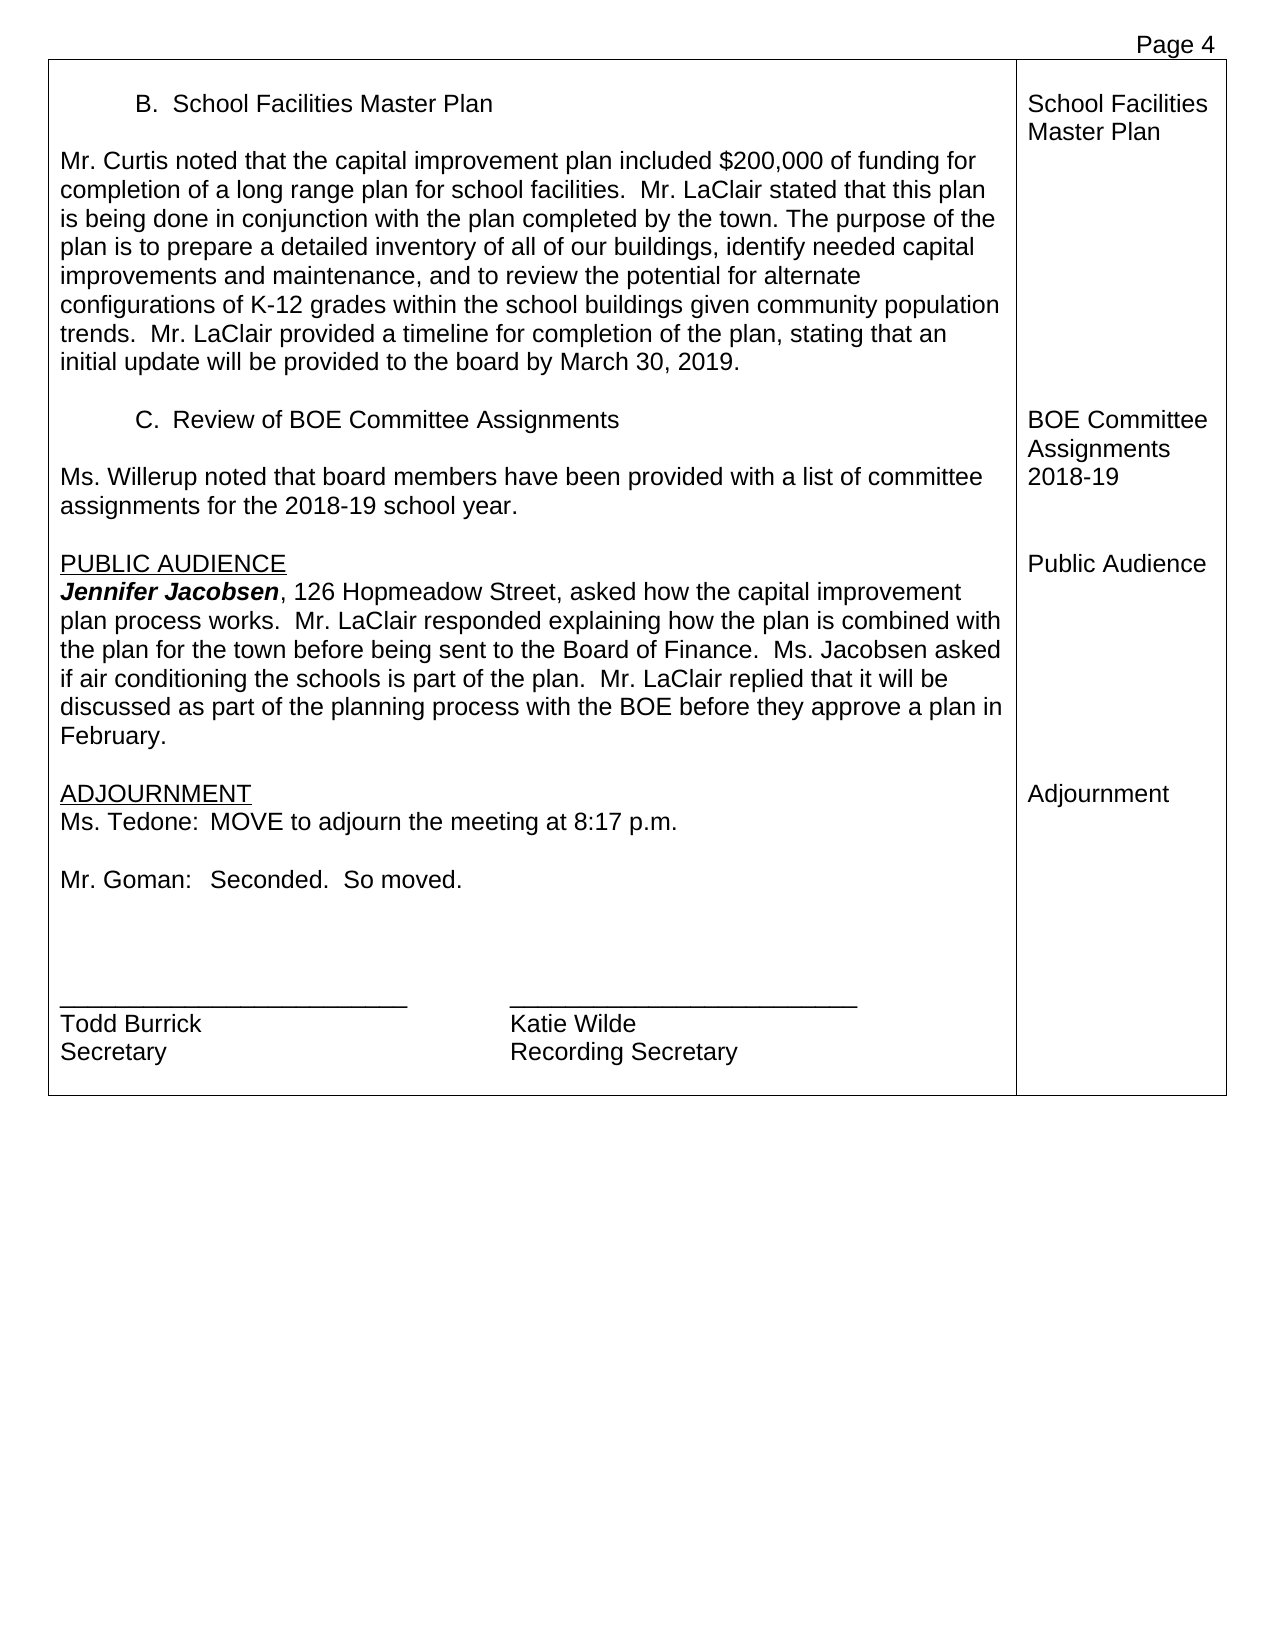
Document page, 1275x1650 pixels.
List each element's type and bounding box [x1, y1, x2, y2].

table_header [49, 60, 1016, 1095]
table_header [1017, 60, 1226, 1095]
